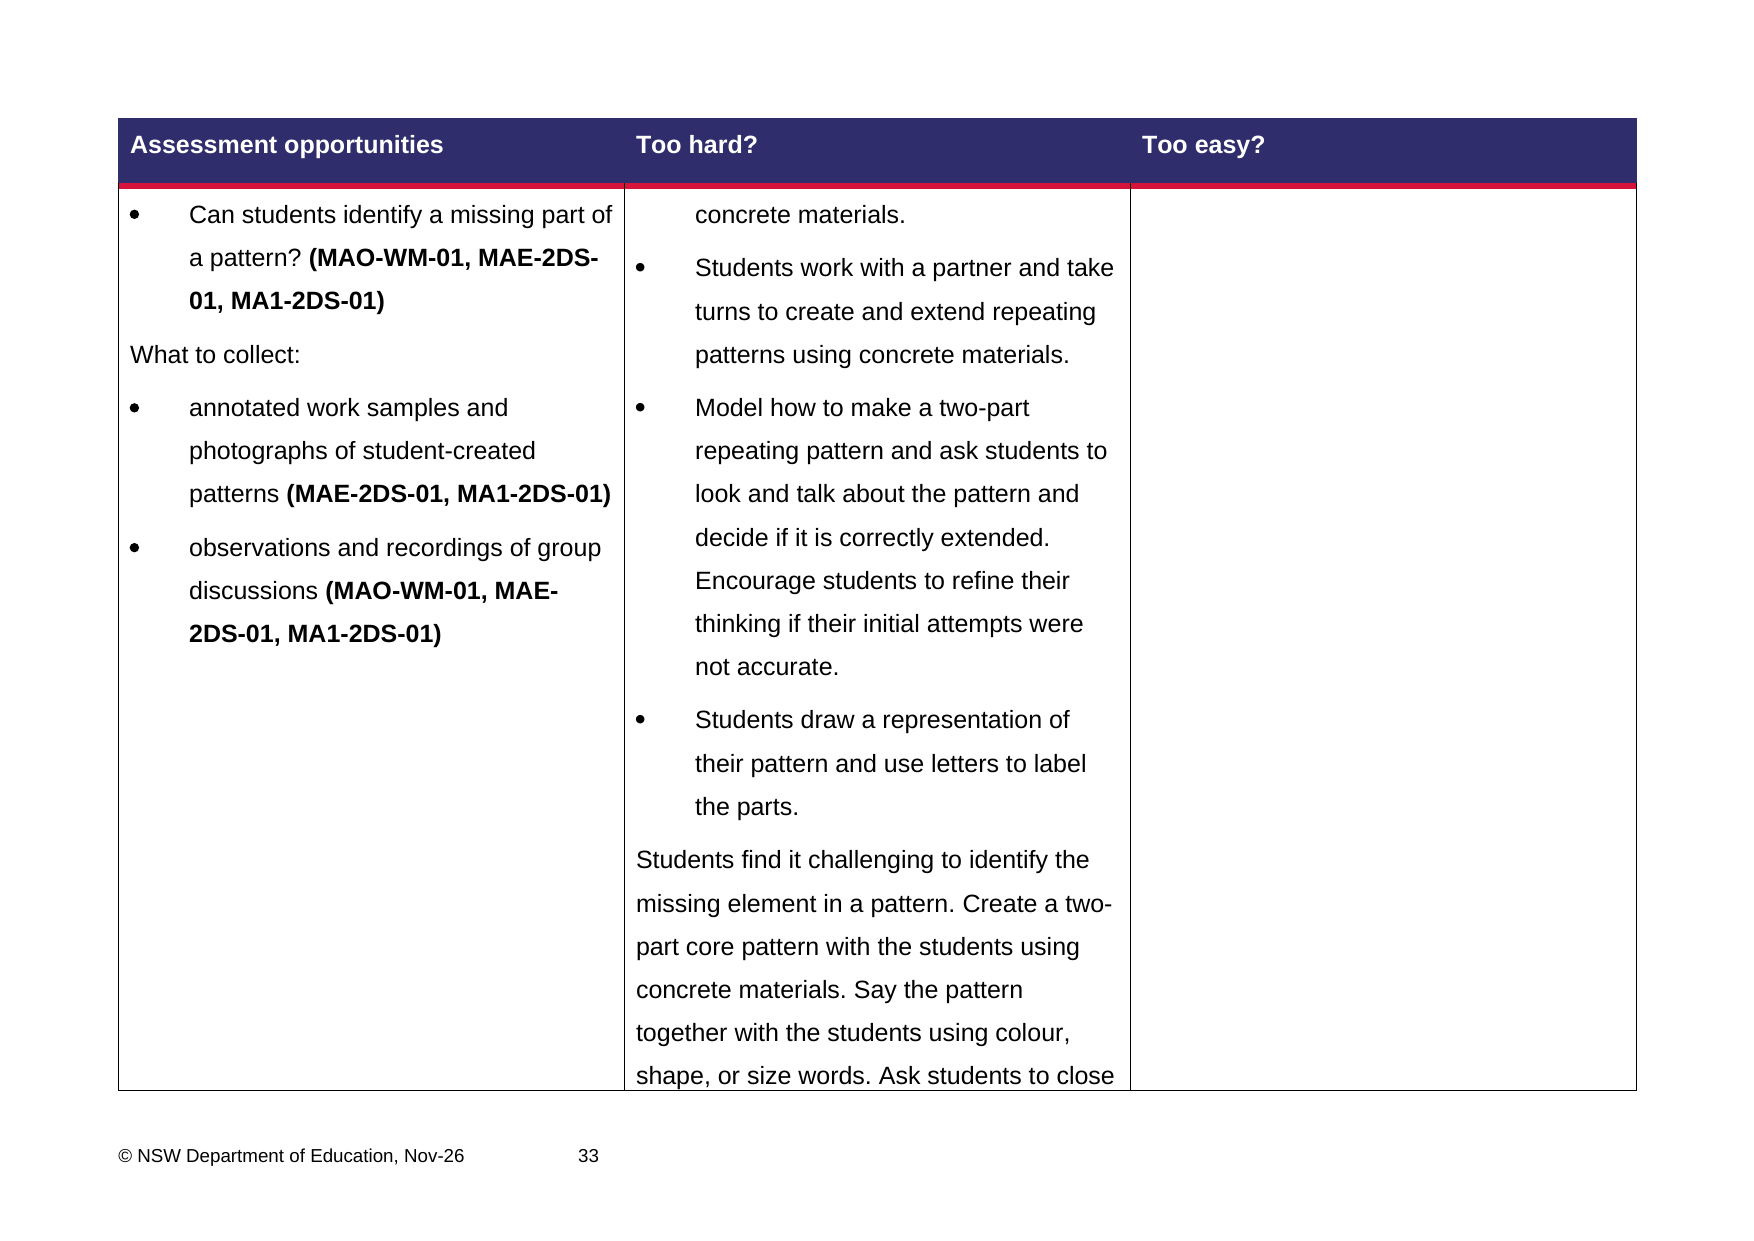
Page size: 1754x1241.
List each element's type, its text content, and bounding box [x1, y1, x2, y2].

table_header Too hard? [625, 119, 1130, 183]
table_header Too easy? [1131, 119, 1636, 183]
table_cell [625, 189, 1130, 1090]
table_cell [119, 189, 624, 1090]
table_header Assessment opportunities [119, 119, 624, 183]
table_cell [1131, 189, 1636, 1090]
